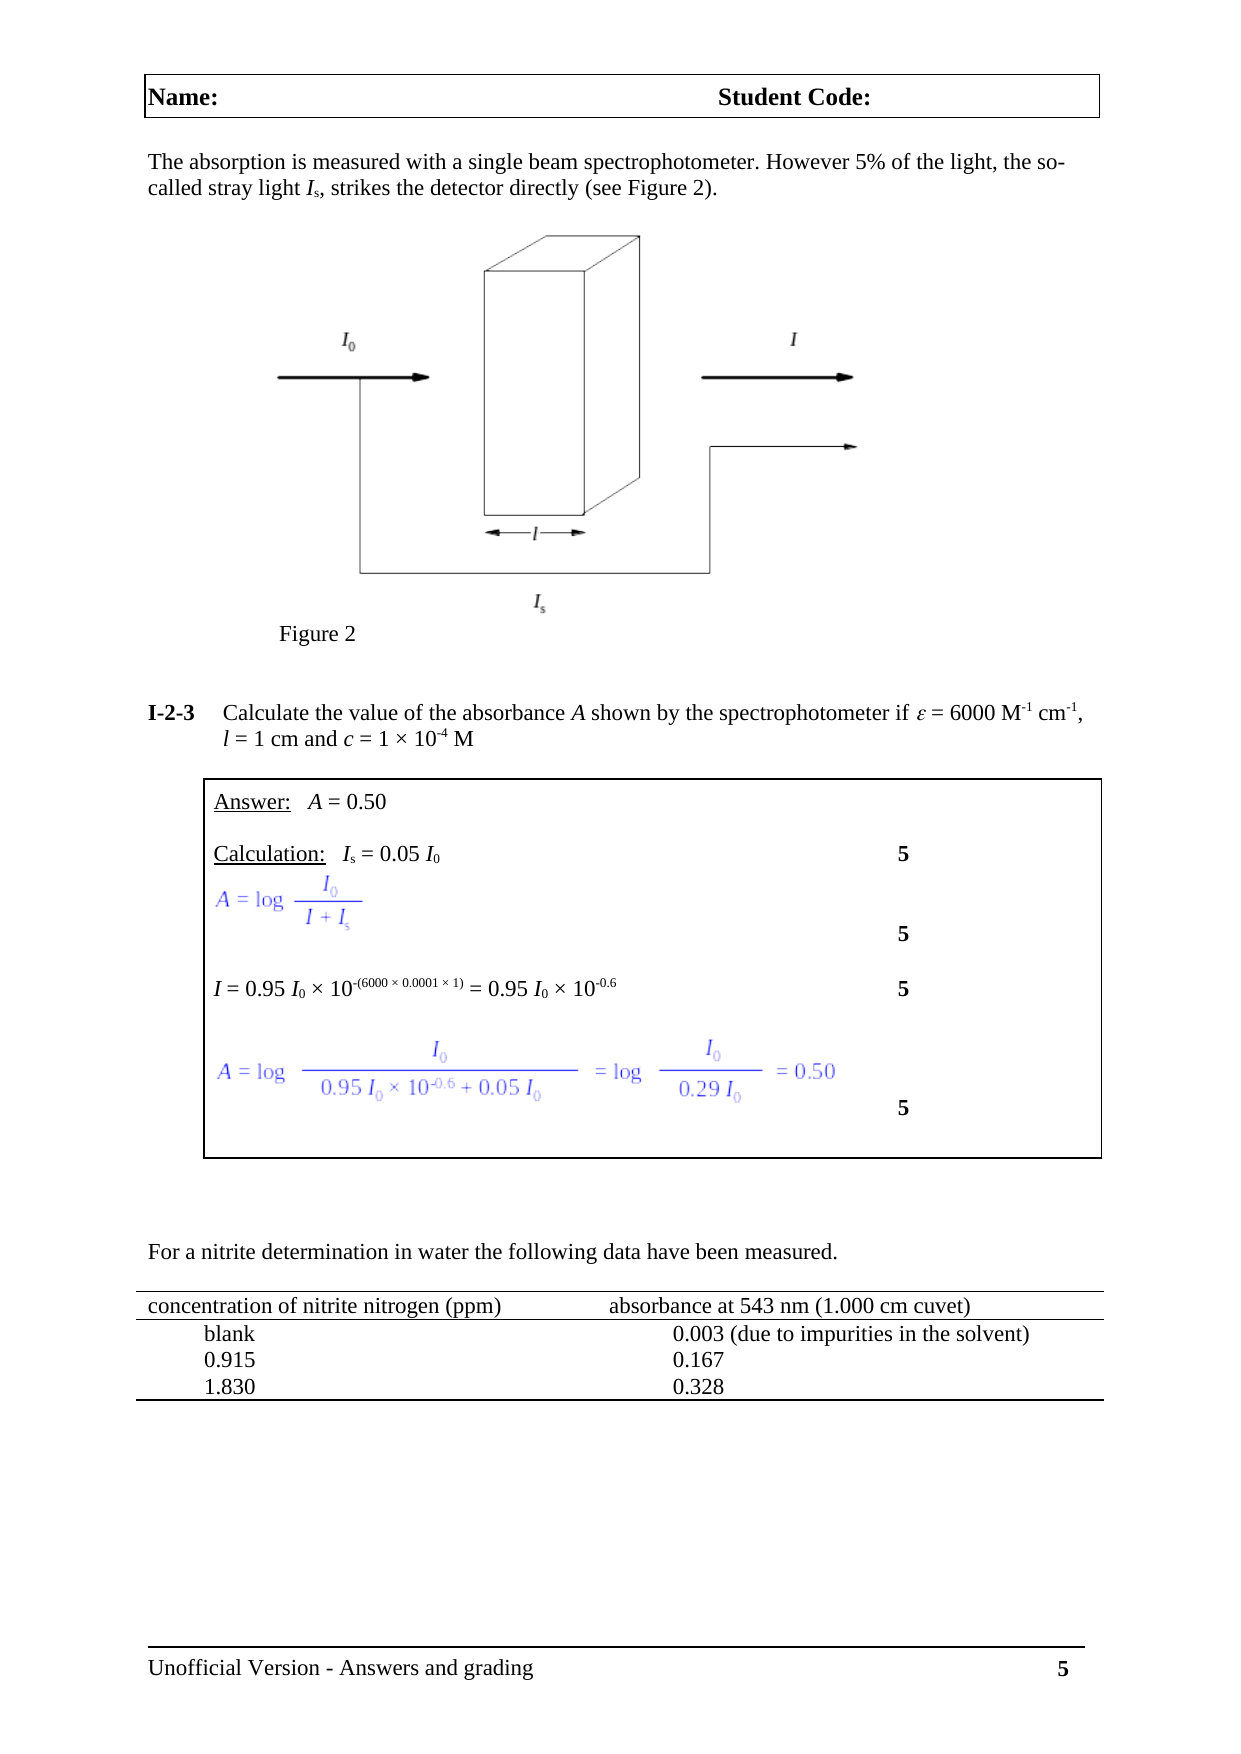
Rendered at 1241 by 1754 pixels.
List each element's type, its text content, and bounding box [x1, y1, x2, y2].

text The absorption is measured with a single beam spectrophotometer. However 5% of the light, the so-called stray light Is, strikes the detector directly (see Figure 2). [148, 148, 1092, 200]
text I-2-3 Calculate the value of the absorbance A shown by the spectrophotometer if = 6000 M-1 cm-1, l = 1 cm and c = 1 × 10-4 M [148, 699, 1092, 751]
table_cell 0.167 [598, 1346, 1104, 1373]
table_cell 0.328 [598, 1373, 1104, 1399]
table_cell 1.830 [136, 1373, 598, 1399]
table_header concentration of nitrite nitrogen (ppm) [136, 1292, 598, 1318]
table_cell blank [136, 1320, 598, 1346]
text Figure 2 [279, 620, 1092, 646]
text Answer: A = 0.50 [205, 780, 1101, 814]
text I = 0.95 I0 × 10-(6000 × 0.0001 × 1) = 0.95 I0 × 10-0.6 5 [205, 966, 1101, 1002]
table_header absorbance at 543 nm (1.000 cm cuvet) [598, 1292, 1104, 1318]
table_cell 0.003 (due to impurities in the solvent) [598, 1320, 1104, 1346]
text For a nitrite determination in water the following data have been measured. [148, 1238, 1092, 1264]
text 5 [205, 857, 1101, 947]
text 5 [205, 1021, 1101, 1120]
text Calculation: Is = 0.05 I0 5 [205, 831, 1101, 857]
table_cell 0.915 [136, 1346, 598, 1373]
